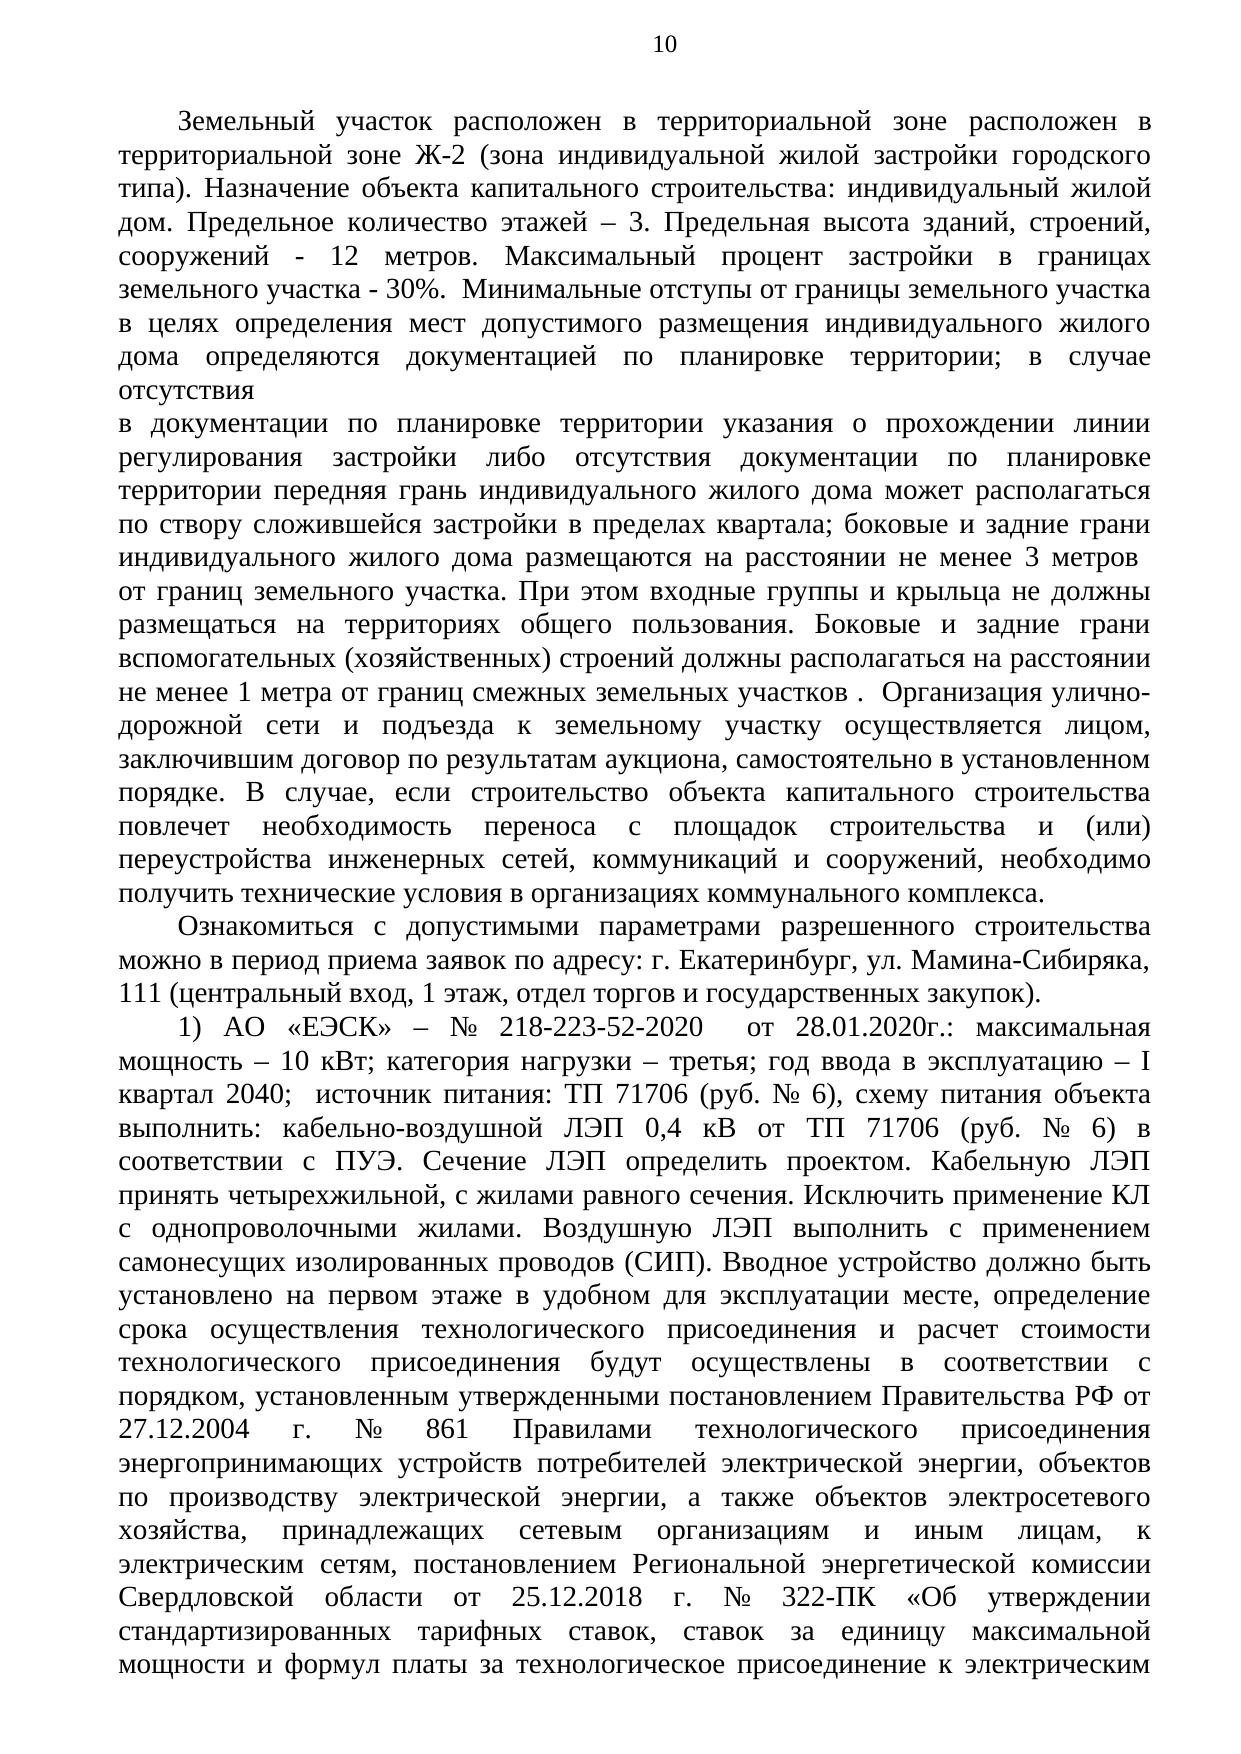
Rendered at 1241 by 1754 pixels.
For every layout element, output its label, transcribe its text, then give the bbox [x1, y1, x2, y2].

text Ознакомиться с допустимыми параметрами разрешенного строительства можно в период приема заявок по адресу: г. Екатеринбург, ул. Мамина-Сибиряка, 111 (центральный вход, 1 этаж, отдел торгов и государственных закупок). [118, 908, 1152, 1009]
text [118, 1009, 1152, 1680]
text Земельный участок расположен в территориальной зоне расположен в территориальной зоне Ж-2 (зона индивидуальной жилой застройки городского типа). Назначение объекта капитального строительства: индивидуальный жилой дом. Предельное количество этажей – 3. Предельная высота зданий, строений, сооружений - 12 метров. Максимальный процент застройки в границах земельного участка - 30%. Минимальные отступы от границы земельного участка в целях определения мест допустимого размещения индивидуального жилого дома определяются документацией по планировке территории; в случае отсутствия в документации по планировке территории указания о прохождении линии регулирования застройки либо отсутствия документации по планировке территории передняя грань индивидуального жилого дома может располагаться по створу сложившейся застройки в пределах квартала; боковые и задние грани индивидуального жилого дома размещаются на расстоянии не менее 3 метров от границ земельного участка. При этом входные группы и крыльца не должны размещаться на территориях общего пользования. Боковые и задние грани вспомогательных (хозяйственных) строений должны располагаться на расстоянии не менее 1 метра от границ смежных земельных участков . Организация улично-дорожной сети и подъезда к земельному участку осуществляется лицом, заключившим договор по результатам аукциона, самостоятельно в установленном порядке. В случае, если строительство объекта капитального строительства повлечет необходимость переноса с площадок строительства и (или) переустройства инженерных сетей, коммуникаций и сооружений, необходимо получить технические условия в организациях коммунального комплекса. [118, 103, 1152, 908]
